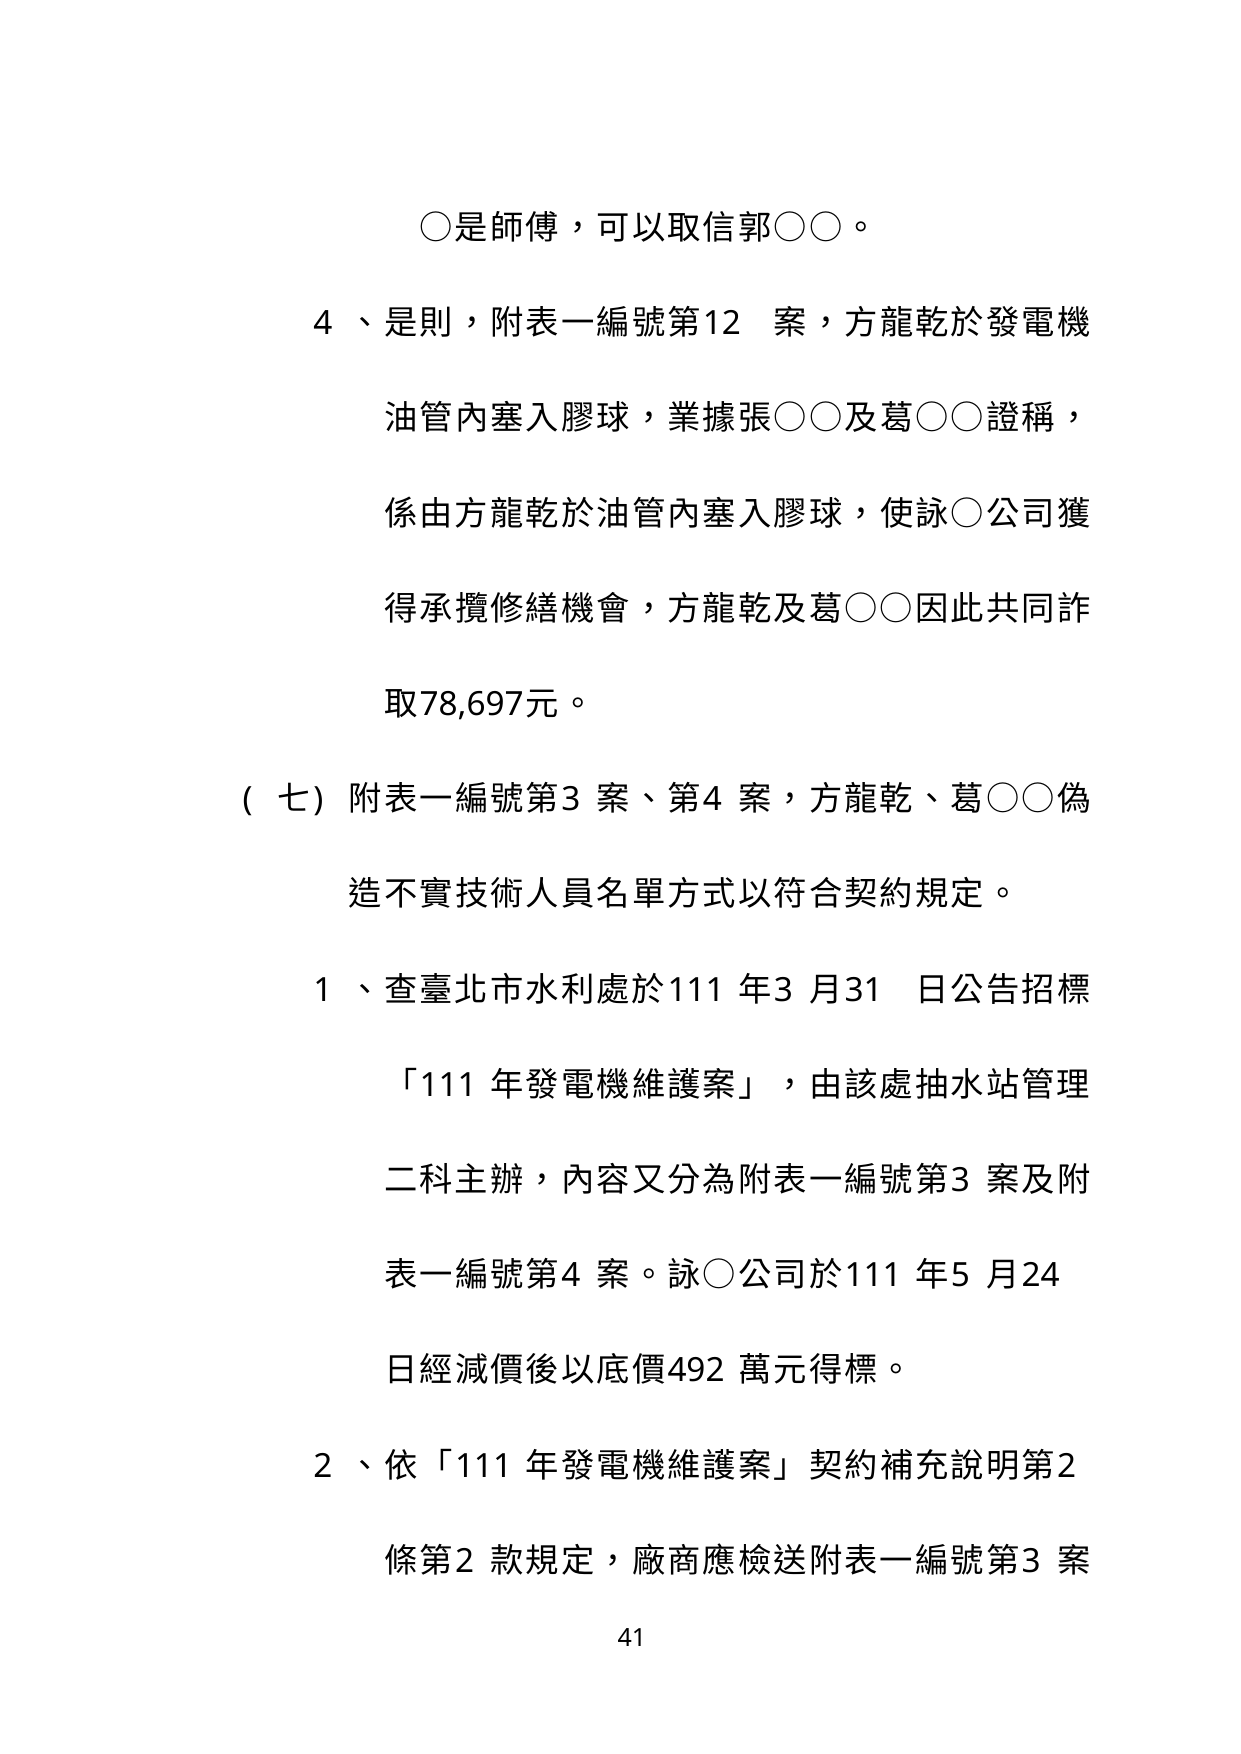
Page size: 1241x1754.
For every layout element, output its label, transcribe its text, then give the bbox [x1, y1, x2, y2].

subtitle (問：你對話中回覆方龍乾：「好我知道，那等於是叫春○去看一看，再去把它拿掉」、「這樣喔，可以發，可以發就表示都是好的？」是否指將該膠球拿掉，就可以發動了？)答：我要張○○把球拿出來，測試可以發動，再叫張○○把球再塞回去確認不能發動，我請張○○打電話給站長，因為張○○是師傅，可以取信郭○○。 [296, 177, 1092, 272]
subtitle 是則，附表一編號第12案，方龍乾於發電機油管內塞入膠球，業據張○○及葛○○證稱，係由方龍乾於油管內塞入膠球，使詠○公司獲得承攬修繕機會，方龍乾及葛○○因此共同詐取78,697元。 [296, 272, 1092, 748]
subtitle 查臺北市水利處於111年3月31日公告招標「111年發電機維護案」，由該處抽水站管理二科主辦，內容又分為附表一編號第3案及附表一編號第4案。詠○公司於111年5月24日經減價後以底價492萬元得標。 [296, 939, 1092, 1415]
subtitle 附表一編號第3案、第4案，方龍乾、葛○○偽造不實技術人員名單方式以符合契約規定。 [242, 748, 1092, 939]
